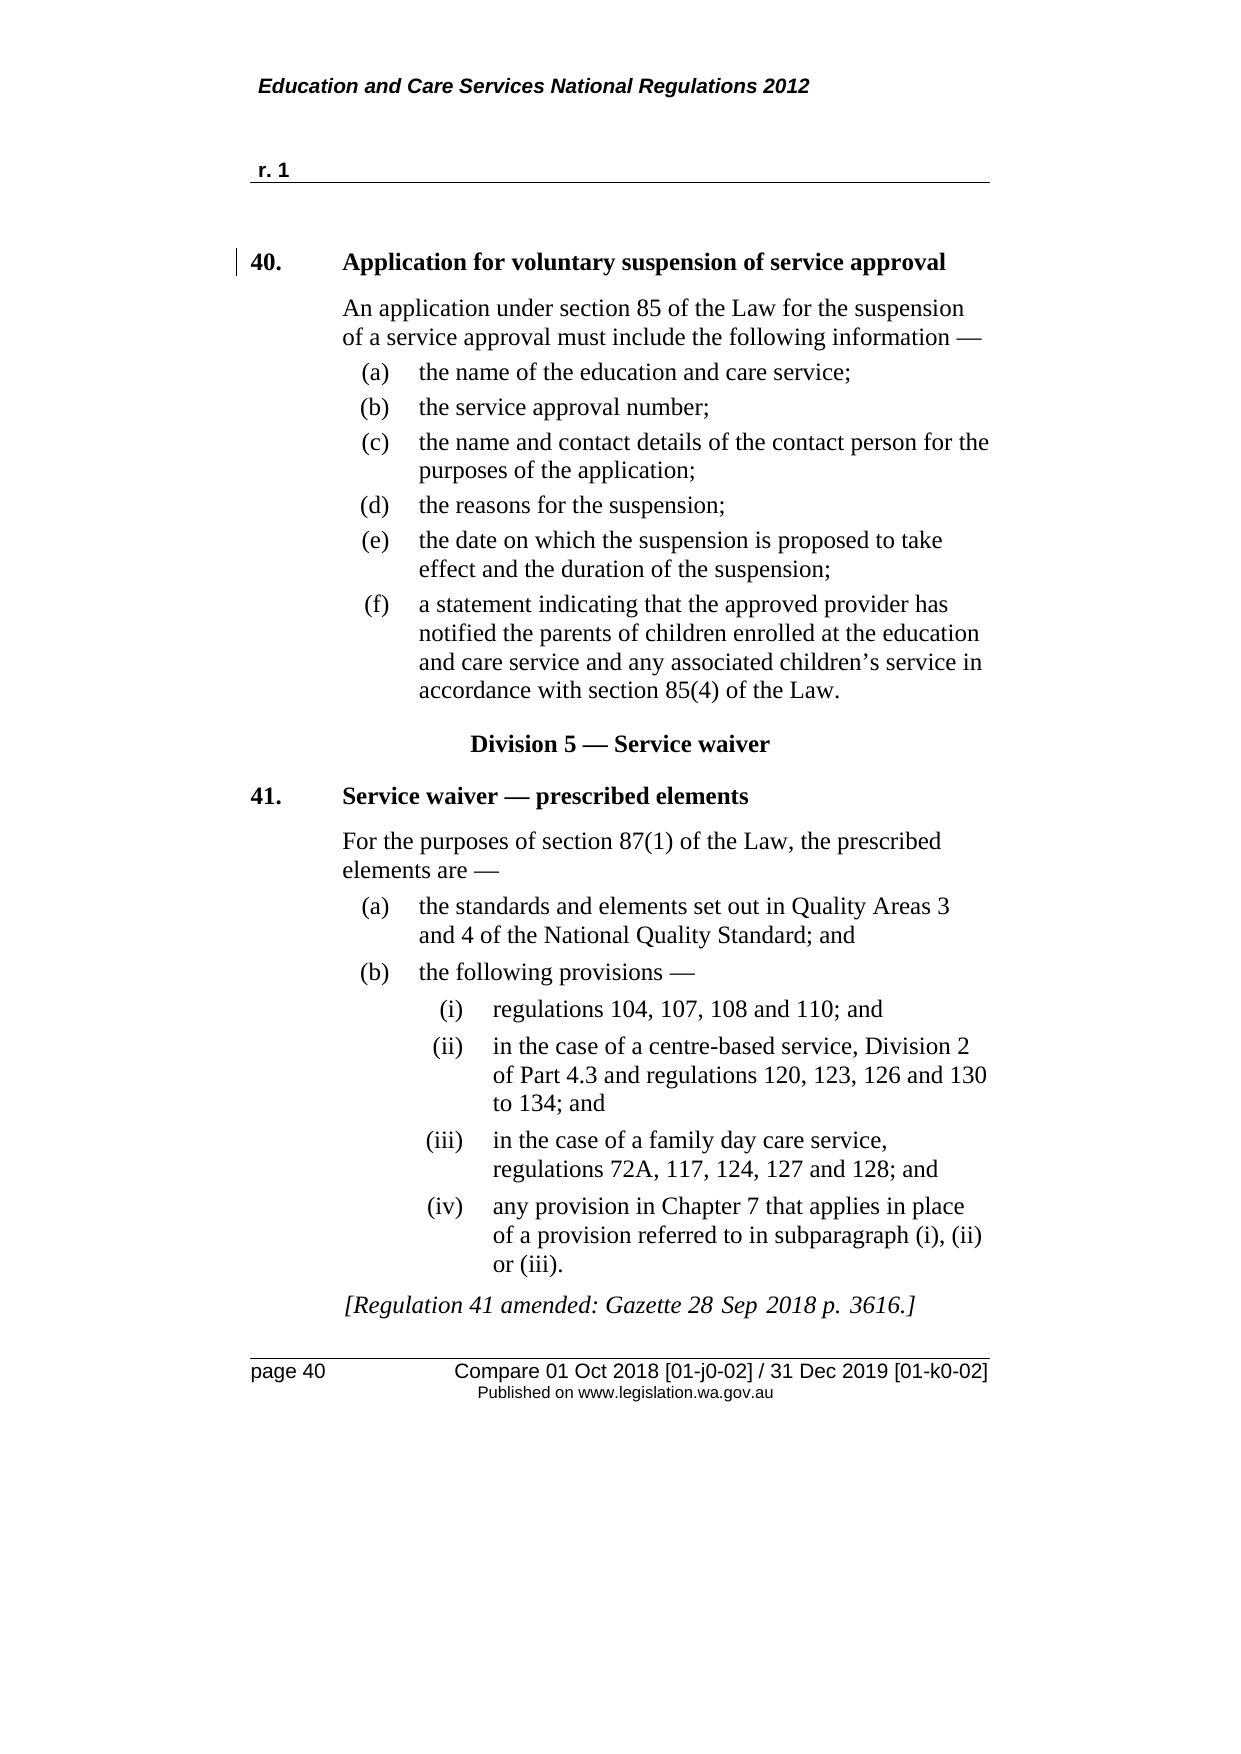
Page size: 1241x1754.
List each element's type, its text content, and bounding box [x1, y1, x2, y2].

text (b) the following provisions — [250, 957, 990, 986]
text [Regulation 41 amended: Gazette 28 Sep 2018 p. 3616.] [250, 1290, 990, 1319]
text (a) the name of the education and care service; [250, 357, 990, 385]
text An application under section 85 of the Law for the suspension of a service approval must include the following information — [250, 293, 990, 350]
text (d) the reasons for the suspension; [250, 490, 990, 519]
text For the purposes of section 87(1) of the Law, the prescribed elements are — [250, 826, 990, 884]
text (i) regulations 104, 107, 108 and 110; and [250, 994, 990, 1023]
text (f) a statement indicating that the approved provider has notified the parents of children enrolled at the education and care service and any associated children’s service in accordance with section 85(4) of the Law. [250, 589, 990, 704]
text (b) the service approval number; [250, 392, 990, 420]
text (ii) in the case of a centre-based service, Division 2 of Part 4.3 and regulations 120, 123, 126 and 130 to 134; and [250, 1031, 990, 1117]
text (c) the name and contact details of the contact person for the purposes of the application; [250, 427, 990, 484]
subtitle 40. Application for voluntary suspension of service approval [250, 247, 990, 276]
subtitle Division 5 — Service waiver [250, 729, 990, 758]
text (iii) in the case of a family day care service, regulations 72A, 117, 124, 127 and 128; and [250, 1126, 990, 1183]
text (a) the standards and elements set out in Quality Areas 3 and 4 of the National Quality Standard; and [250, 891, 990, 948]
text (iv) any provision in Chapter 7 that applies in place of a provision referred to in subparagraph (i), (ii) or (iii). [250, 1191, 990, 1278]
subtitle 41. Service waiver — prescribed elements [250, 781, 990, 809]
text (e) the date on which the suspension is proposed to take effect and the duration of the suspension; [250, 525, 990, 583]
